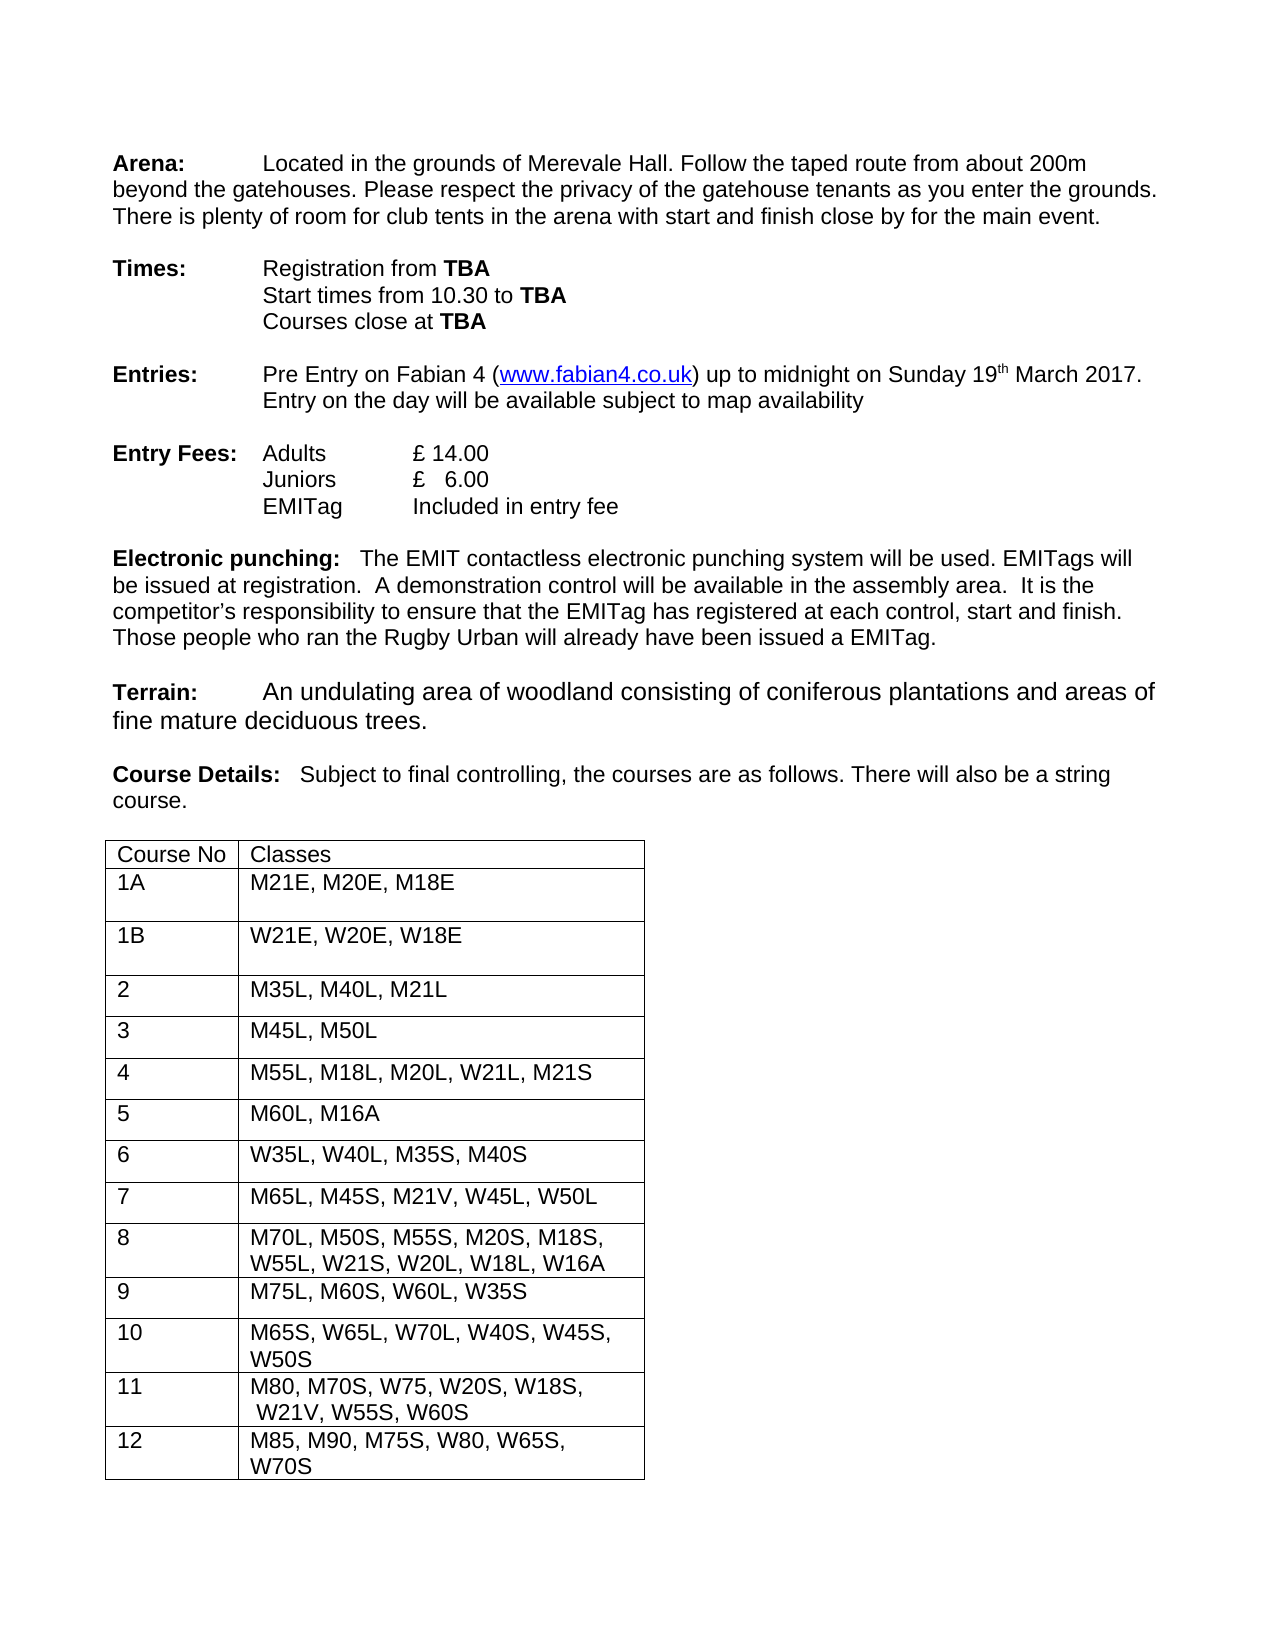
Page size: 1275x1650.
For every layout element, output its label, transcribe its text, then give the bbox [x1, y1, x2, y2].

table_header Classes [239, 841, 644, 867]
text Entry Fees: Adults £ 14.00 [112, 440, 1162, 466]
table_cell 6 [106, 1141, 238, 1182]
table_cell M65S, W65L, W70L, W40S, W45S, W50S [239, 1319, 644, 1372]
text Entry on the day will be available subject to map availability [112, 387, 1162, 413]
table_cell 3 [106, 1017, 238, 1058]
table_cell M80, M70S, W75, W20S, W18S, W21V, W55S, W60S [239, 1373, 644, 1426]
table_cell M55L, M18L, M20L, W21L, M21S [239, 1059, 644, 1099]
table_cell 9 [106, 1278, 238, 1318]
table_cell M21E, M20E, M18E [239, 869, 644, 921]
table_cell 7 [106, 1183, 238, 1223]
text Juniors £ 6.00 [112, 466, 1162, 493]
table_cell M35L, M40L, M21L [239, 976, 644, 1016]
table_cell 1A [106, 869, 238, 921]
text Course Details: Subject to final controlling, the courses are as follows. There will also be a string course. [112, 761, 1162, 814]
table_cell W35L, W40L, M35S, M40S [239, 1141, 644, 1182]
table_cell 5 [106, 1100, 238, 1140]
table_cell M85, M90, M75S, W80, W65S, W70S [239, 1427, 644, 1479]
table_cell 2 [106, 976, 238, 1016]
text Times: Registration from TBA [112, 255, 1162, 282]
table_cell M65L, M45S, M21V, W45L, W50L [239, 1183, 644, 1223]
table_cell M70L, M50S, M55S, M20S, M18S, W55L, W21S, W20L, W18L, W16A [239, 1224, 644, 1277]
table_cell 11 [106, 1373, 238, 1426]
table_cell M60L, M16A [239, 1100, 644, 1140]
table_cell 10 [106, 1319, 238, 1372]
table_cell 4 [106, 1059, 238, 1099]
table_cell M45L, M50L [239, 1017, 644, 1058]
table_cell W21E, W20E, W18E [239, 922, 644, 975]
table_cell 12 [106, 1427, 238, 1479]
text Start times from 10.30 to TBA [187, 282, 1162, 308]
text Courses close at TBA [187, 308, 1162, 334]
text EMITag Included in entry fee [112, 493, 1162, 519]
text Arena: Located in the grounds of Merevale Hall. Follow the taped route from about 200m beyond the gatehouses. Please respect the privacy of the gatehouse tenants as you enter the grounds. There is plenty of room for club tents in the arena with start and finish close by for the main event. [112, 150, 1162, 229]
table_header Course No [106, 841, 238, 867]
text Terrain: An undulating area of woodland consisting of coniferous plantations and areas of fine mature deciduous trees. [112, 677, 1162, 734]
table_cell 1B [106, 922, 238, 975]
table_cell M75L, M60S, W60L, W35S [239, 1278, 644, 1318]
table_cell 8 [106, 1224, 238, 1277]
text Entries: Pre Entry on Fabian 4 (www.fabian4.co.uk) up to midnight on Sunday 19th March 2017. [112, 361, 1162, 387]
text Electronic punching: The EMIT contactless electronic punching system will be used. EMITags will be issued at registration. A demonstration control will be available in the assembly area. It is the competitor’s responsibility to ensure that the EMITag has registered at each control, start and finish. Those people who ran the Rugby Urban will already have been issued a EMITag. [112, 545, 1162, 651]
